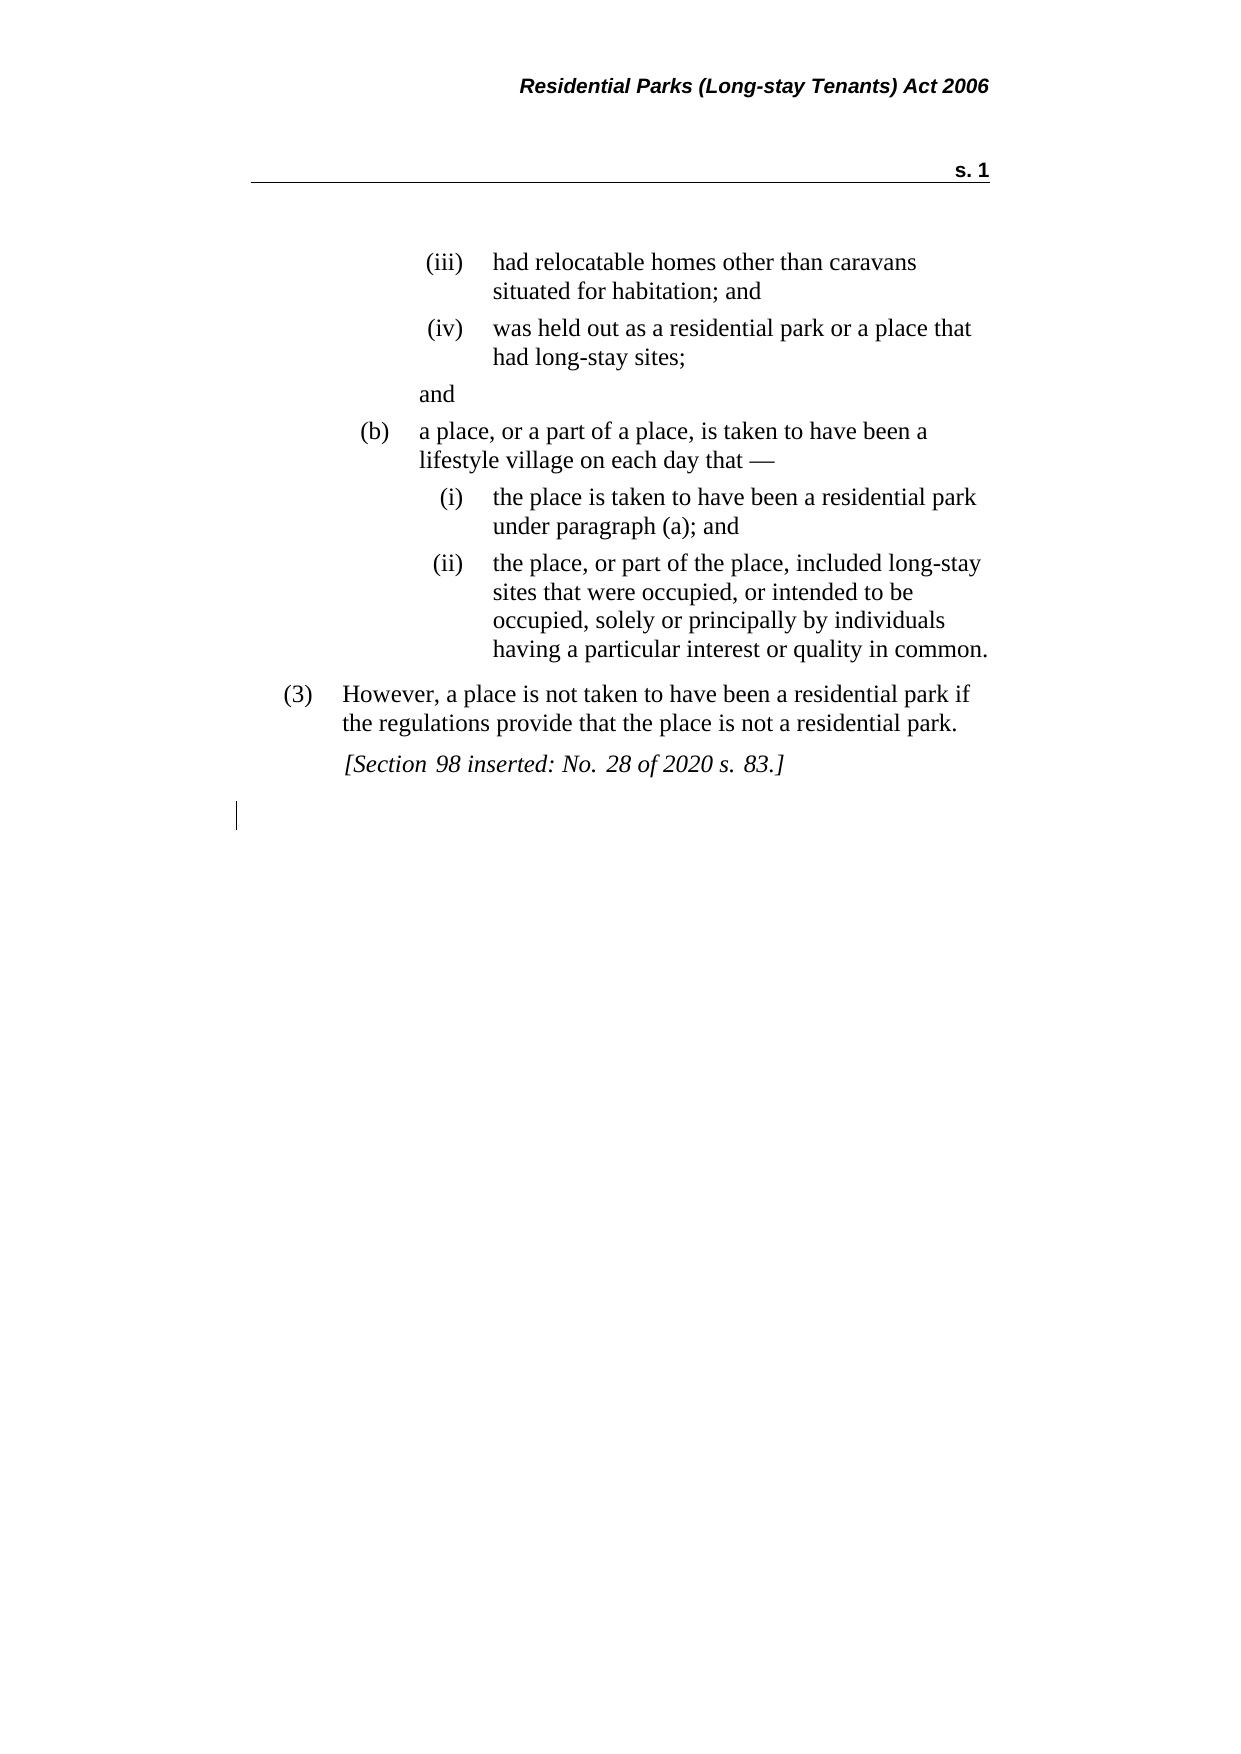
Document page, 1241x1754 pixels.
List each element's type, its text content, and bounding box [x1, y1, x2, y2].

text (i) the place is taken to have been a residential park under paragraph (a); and [251, 482, 990, 539]
text (iv) was held out as a residential park or a place that had long-stay sites; [251, 313, 990, 371]
text [Section 98 inserted: No. 28 of 2020 s. 83.] [251, 749, 990, 778]
text (b) a place, or a part of a place, is taken to have been a lifestyle village on each day that — [251, 416, 990, 474]
text and [251, 379, 990, 408]
text (3) However, a place is not taken to have been a residential park if the regulations provide that the place is not a residential park. [251, 679, 990, 737]
text (iii) had relocatable homes other than caravans situated for habitation; and [251, 247, 990, 305]
text (ii) the place, or part of the place, included long-stay sites that were occupied, or intended to be occupied, solely or principally by individuals having a particular interest or quality in common. [251, 548, 990, 663]
